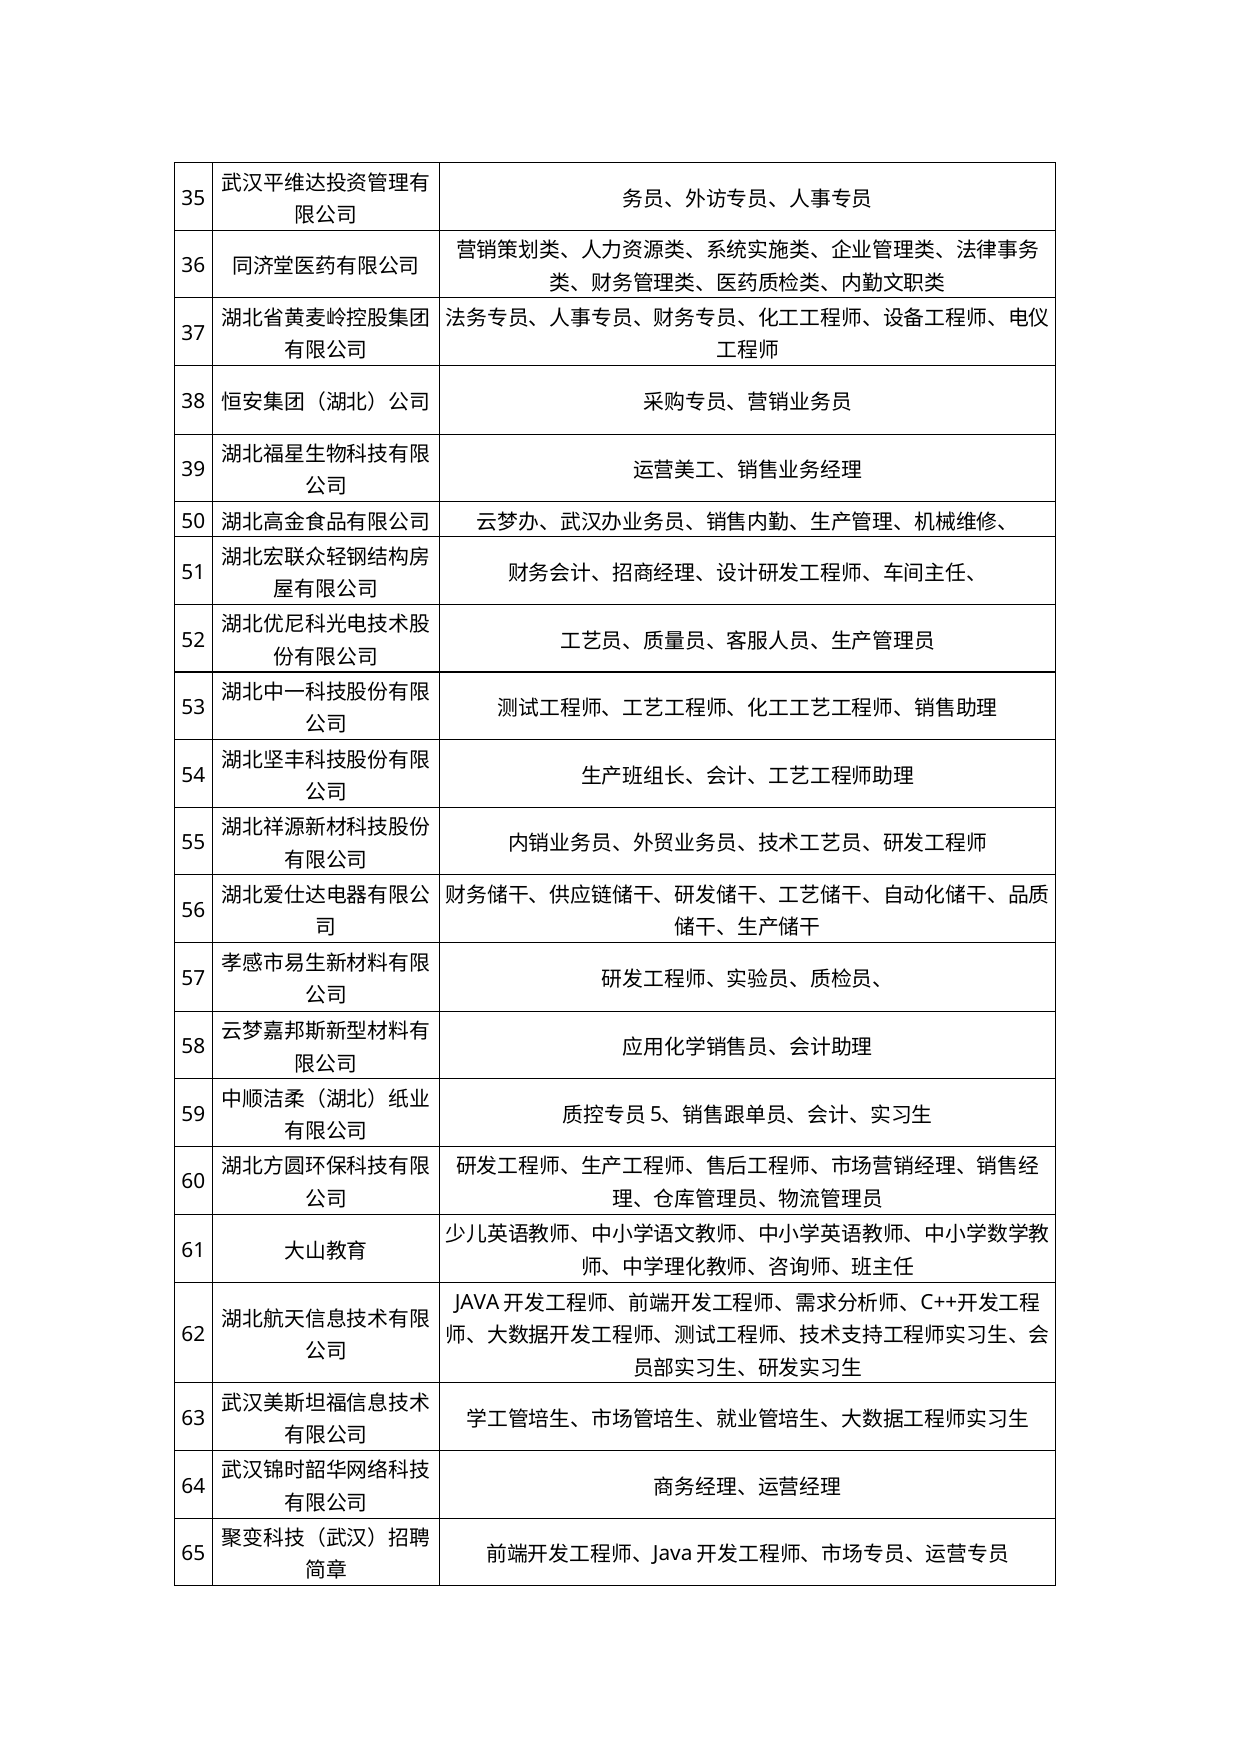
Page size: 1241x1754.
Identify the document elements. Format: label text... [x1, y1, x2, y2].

table_cell 大山教育 [213, 1215, 439, 1282]
table_cell 湖北坚丰科技股份有限公司 [213, 740, 439, 807]
table_cell 同济堂医药有限公司 [213, 231, 439, 297]
table_cell 武汉锦时韶华网络科技有限公司 [213, 1451, 439, 1517]
table_cell 应用化学销售员、会计助理 [440, 1012, 1055, 1078]
table_cell 商务经理、运营经理 [440, 1451, 1055, 1517]
table_cell 39 [175, 435, 212, 501]
table_cell 前端开发工程师、Java开发工程师、市场专员、运营专员 [440, 1519, 1055, 1585]
table_cell 湖北航天信息技术有限公司 [213, 1283, 439, 1382]
table_cell 38 [175, 366, 212, 433]
table_cell 62 [175, 1283, 212, 1382]
table_cell 湖北方圆环保科技有限公司 [213, 1147, 439, 1213]
table_cell 64 [175, 1451, 212, 1517]
table_cell 中顺洁柔（湖北）纸业有限公司 [213, 1079, 439, 1146]
table_cell 35 [175, 163, 212, 229]
table_cell 61 [175, 1215, 212, 1282]
table_cell 质控专员5、销售跟单员、会计、实习生 [440, 1079, 1055, 1146]
table_cell 湖北福星生物科技有限公司 [213, 435, 439, 501]
table_cell 54 [175, 740, 212, 807]
table_cell 恒安集团（湖北）公司 [213, 366, 439, 433]
table_cell 少儿英语教师、中小学语文教师、中小学英语教师、中小学数学教师、中学理化教师、咨询师、班主任 [440, 1215, 1055, 1282]
table_cell 湖北中一科技股份有限公司 [213, 673, 439, 739]
table_cell 工艺员、质量员、客服人员、生产管理员 [440, 605, 1055, 671]
table_cell 65 [175, 1519, 212, 1585]
table_cell 测试工程师、工艺工程师、化工工艺工程师、销售助理 [440, 673, 1055, 739]
table_cell 56 [175, 875, 212, 942]
table_cell JAVA开发工程师、前端开发工程师、需求分析师、C++开发工程师、大数据开发工程师、测试工程师、技术支持工程师实习生、会员部实习生、研发实习生 [440, 1283, 1055, 1382]
table_cell 57 [175, 943, 212, 1011]
table_cell 湖北优尼科光电技术股份有限公司 [213, 605, 439, 671]
table_cell 59 [175, 1079, 212, 1146]
table_cell 湖北高金食品有限公司 [213, 502, 439, 536]
table_cell 研发工程师、生产工程师、售后工程师、市场营销经理、销售经理、仓库管理员、物流管理员 [440, 1147, 1055, 1213]
table_cell 湖北祥源新材科技股份有限公司 [213, 808, 439, 874]
table_cell 学工管培生、市场管培生、就业管培生、大数据工程师实习生 [440, 1383, 1055, 1450]
table_cell 50 [175, 502, 212, 536]
table_cell 52 [175, 605, 212, 671]
table_cell 内销业务员、外贸业务员、技术工艺员、研发工程师 [440, 808, 1055, 874]
table_cell 湖北省黄麦岭控股集团有限公司 [213, 298, 439, 365]
table_cell 财务储干、供应链储干、研发储干、工艺储干、自动化储干、品质储干、生产储干 [440, 875, 1055, 942]
table_cell 51 [175, 537, 212, 604]
table_cell 聚变科技（武汉）招聘简章 [213, 1519, 439, 1585]
table_cell 营销策划类、人力资源类、系统实施类、企业管理类、法律事务类、财务管理类、医药质检类、内勤文职类 [440, 231, 1055, 297]
table_cell 运营美工、销售业务经理 [440, 435, 1055, 501]
table_cell 60 [175, 1147, 212, 1213]
table_cell 武汉美斯坦福信息技术有限公司 [213, 1383, 439, 1450]
table_cell 云梦嘉邦斯新型材料有限公司 [213, 1012, 439, 1078]
table_cell 55 [175, 808, 212, 874]
table_cell 务员、外访专员、人事专员 [440, 163, 1055, 229]
table_cell 湖北宏联众轻钢结构房屋有限公司 [213, 537, 439, 604]
table_cell 36 [175, 231, 212, 297]
table_cell 53 [175, 673, 212, 739]
table_cell 法务专员、人事专员、财务专员、化工工程师、设备工程师、电仪工程师 [440, 298, 1055, 365]
table_cell 生产班组长、会计、工艺工程师助理 [440, 740, 1055, 807]
table_cell 武汉平维达投资管理有限公司 [213, 163, 439, 229]
table_cell 63 [175, 1383, 212, 1450]
table_cell 湖北爱仕达电器有限公司 [213, 875, 439, 942]
table_cell 采购专员、营销业务员 [440, 366, 1055, 433]
table_cell 云梦办、武汉办业务员、销售内勤、生产管理、机械维修、 [440, 502, 1055, 536]
table_cell 财务会计、招商经理、设计研发工程师、车间主任、 [440, 537, 1055, 604]
table_cell 孝感市易生新材料有限公司 [213, 943, 439, 1011]
table_cell 58 [175, 1012, 212, 1078]
table_cell 37 [175, 298, 212, 365]
table_cell 研发工程师、实验员、质检员、 [440, 943, 1055, 1011]
